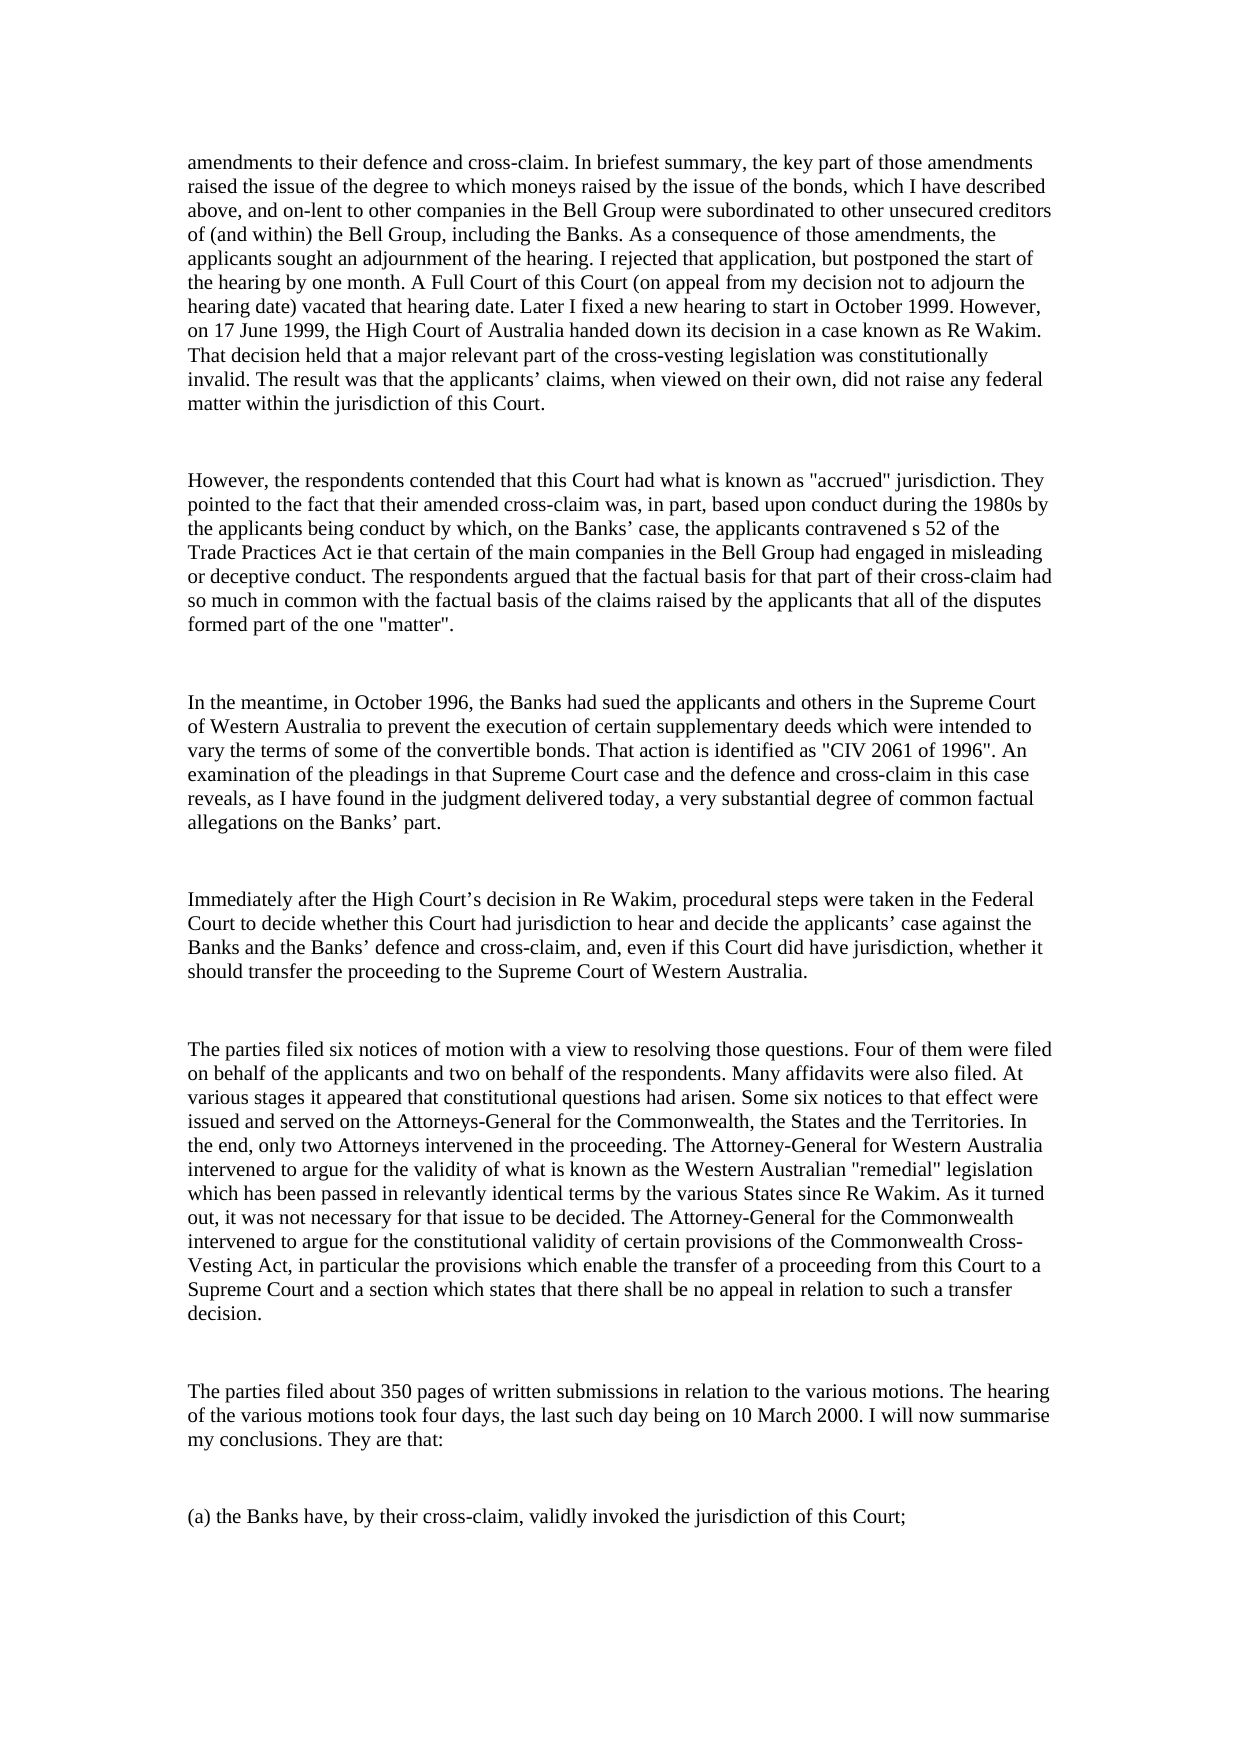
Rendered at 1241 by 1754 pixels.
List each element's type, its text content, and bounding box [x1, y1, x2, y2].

text (a) the Banks have, by their cross-claim, validly invoked the jurisdiction of this Court; [187, 1480, 1053, 1528]
text However, the respondents contended that this Court had what is known as "accrued" jurisdiction. They pointed to the fact that their amended cross-claim was, in part, based upon conduct during the 1980s by the applicants being conduct by which, on the Banks’ case, the applicants contravened s 52 of the Trade Practices Act ie that certain of the main companies in the Bell Group had engaged in misleading or deceptive conduct. The respondents argued that the factual basis for that part of their cross-claim had so much in common with the factual basis of the claims raised by the applicants that all of the disputes formed part of the one "matter". [187, 444, 1053, 636]
text The parties filed six notices of motion with a view to resolving those questions. Four of them were filed on behalf of the applicants and two on behalf of the respondents. Many affidavits were also filed. At various stages it appeared that constitutional questions had arisen. Some six notices to that effect were issued and served on the Attorneys-General for the Commonwealth, the States and the Territories. In the end, only two Attorneys intervened in the proceeding. The Attorney-General for Western Australia intervened to argue for the validity of what is known as the Western Australian "remedial" legislation which has been passed in relevantly identical terms by the various States since Re Wakim. As it turned out, it was not necessary for that issue to be decided. The Attorney-General for the Commonwealth intervened to argue for the constitutional validity of certain provisions of the Commonwealth Cross-Vesting Act, in particular the provisions which enable the transfer of a proceeding from this Court to a Supreme Court and a section which states that there shall be no appeal in relation to such a transfer decision. [187, 1013, 1053, 1325]
text Immediately after the High Court’s decision in Re Wakim, procedural steps were taken in the Federal Court to decide whether this Court had jurisdiction to hear and decide the applicants’ case against the Banks and the Banks’ defence and cross-claim, and, even if this Court did have jurisdiction, whether it should transfer the proceeding to the Supreme Court of Western Australia. [187, 863, 1053, 983]
text In the meantime, in October 1996, the Banks had sued the applicants and others in the Supreme Court of Western Australia to prevent the execution of certain supplementary deeds which were intended to vary the terms of some of the convertible bonds. That action is identified as "CIV 2061 of 1996". An examination of the pleadings in that Supreme Court case and the defence and cross-claim in this case reveals, as I have found in the judgment delivered today, a very substantial degree of common factual allegations on the Banks’ part. [187, 666, 1053, 834]
text The parties filed about 350 pages of written submissions in relation to the various motions. The hearing of the various motions took four days, the last such day being on 10 March 2000. I will now summarise my conclusions. They are that: [187, 1354, 1053, 1451]
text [187, 150, 1053, 415]
